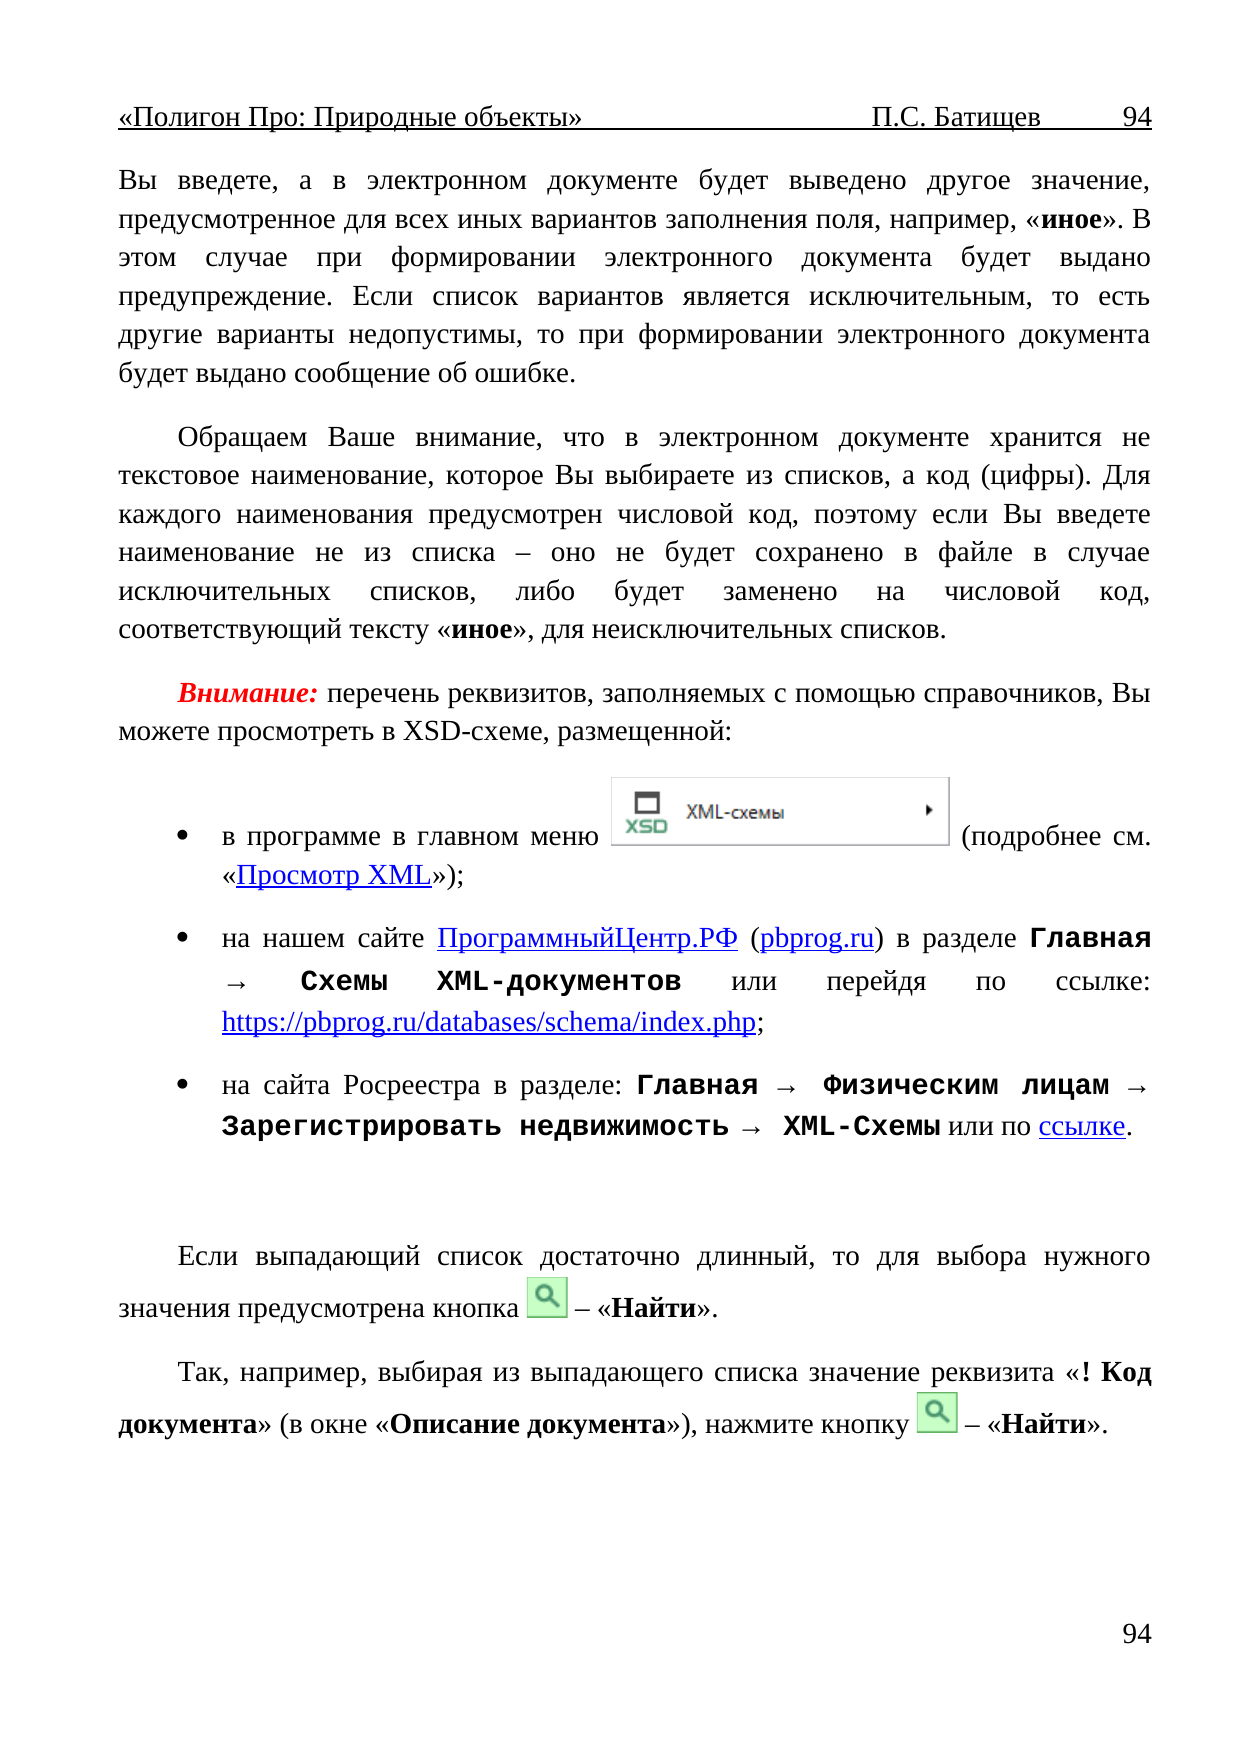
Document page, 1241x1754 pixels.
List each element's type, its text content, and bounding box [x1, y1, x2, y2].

text Так, например, выбирая из выпадающего списка значение реквизита «! Код документа» (в окне «Описание документа»), нажмите кнопку – «Найти». [118, 1354, 1152, 1439]
text Обращаем Ваше внимание, что в электронном документе хранится не текстовое наименование, которое Вы выбираете из списков, а код (цифры). Для каждого наименования предусмотрен числовой код, поэтому если Вы введете наименование не из списка – оно не будет сохранено в файле в случае исключительных списков, либо будет заменено на числовой код, соответствующий тексту «иное», для неисключительных списков. [118, 419, 1152, 645]
text Если выпадающий список достаточно длинный, то для выбора нужного значения предусмотрена кнопка – «Найти». [118, 1238, 1152, 1324]
list на нашем сайте ПрограммныйЦентр.РФ (pbprog.ru) в разделе Главная → Схемы XML-документов или перейдя по ссылке: https://pbprog.ru/databases/schema/index.php; [177, 921, 1152, 1037]
picture [611, 777, 950, 846]
list в программе в главном меню (подробнее см. «Просмотр XML»); [177, 777, 1152, 891]
text Внимание: перечень реквизитов, заполняемых с помощью справочников, Вы можете просмотреть в XSD-схеме, размещенной: [118, 675, 1152, 747]
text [118, 162, 1152, 389]
picture [526, 1277, 568, 1318]
list на сайта Росреестра в разделе: Главная → Физическим лицам → Зарегистрировать недвижимость → XML-Схемы или по ссылке. [177, 1067, 1152, 1144]
picture [916, 1392, 958, 1433]
